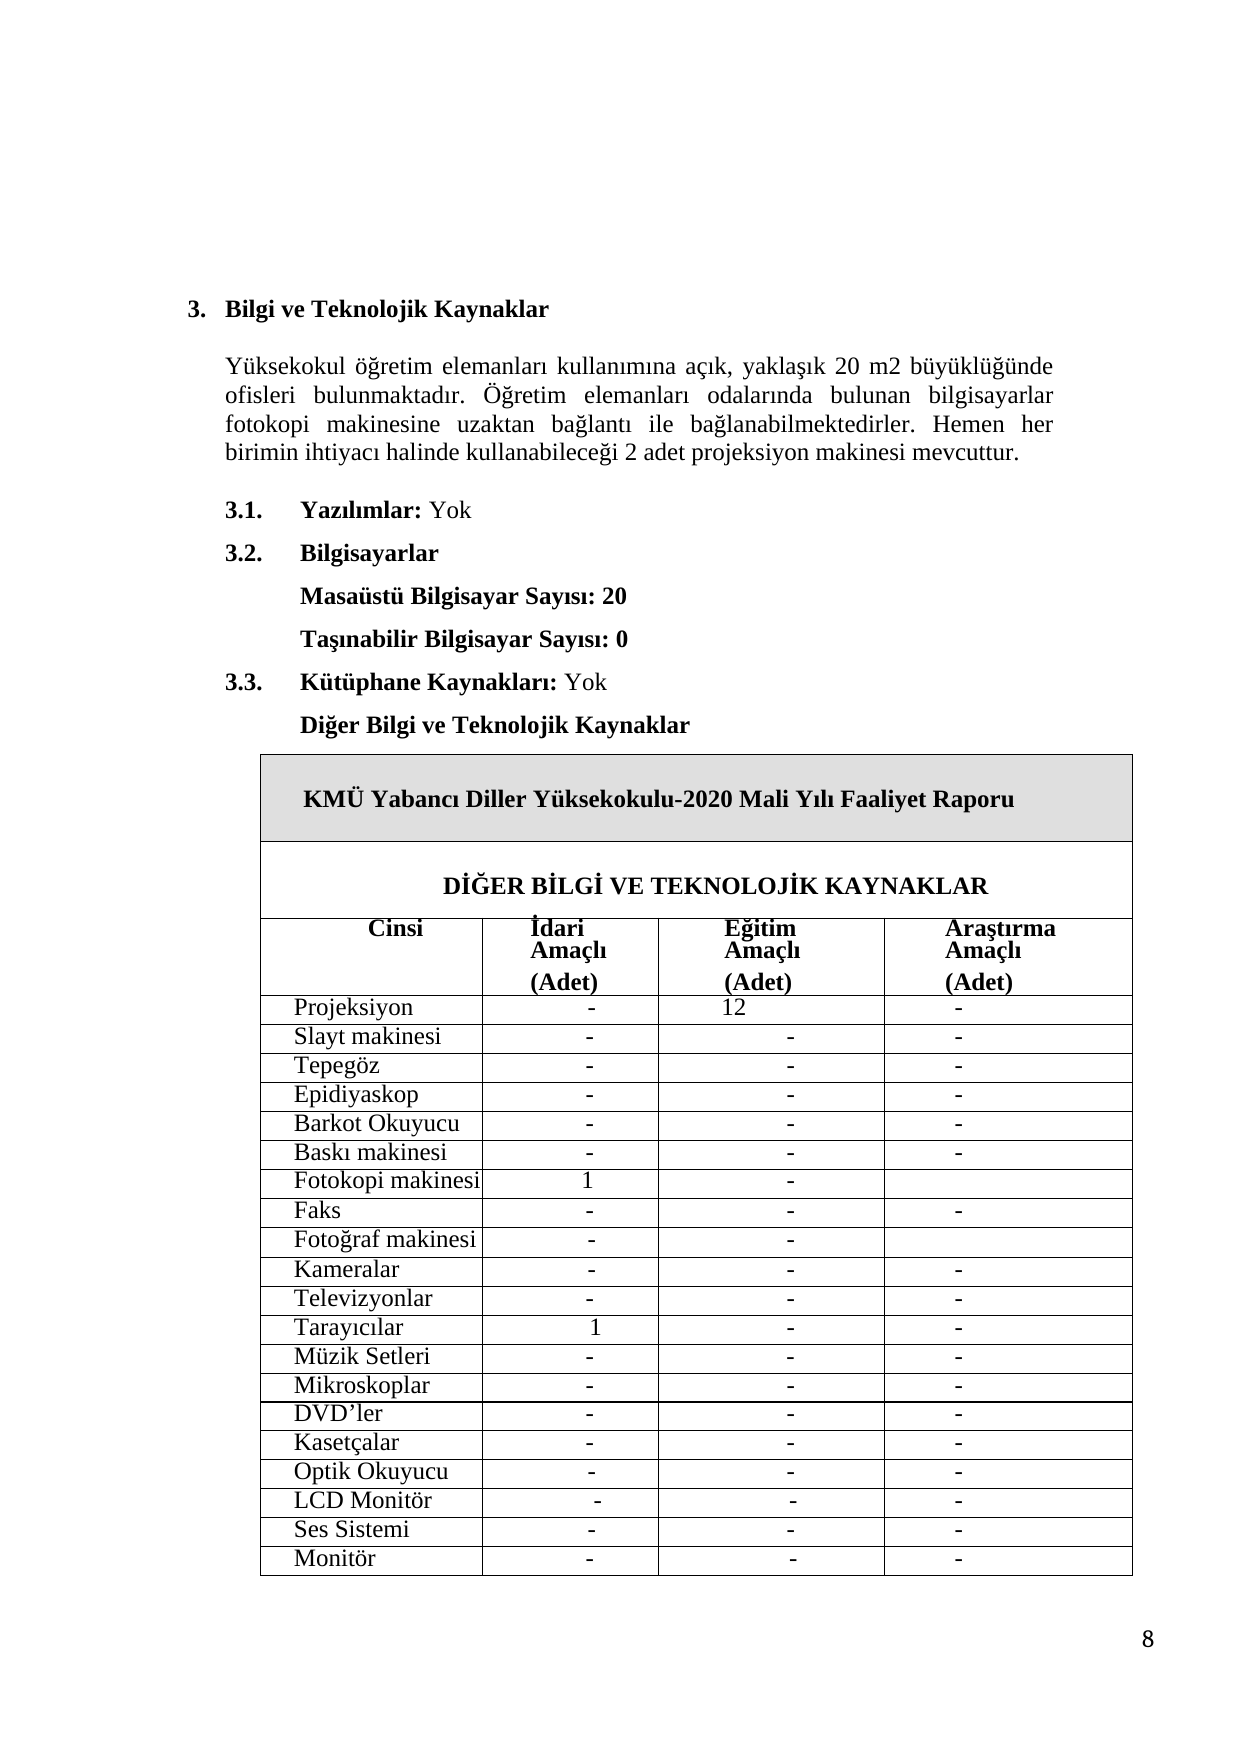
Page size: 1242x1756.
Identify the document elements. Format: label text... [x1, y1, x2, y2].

table_header KMÜ Yabancı Diller Yüksekokulu-2020 Mali Yılı Faaliyet Raporu [261, 755, 1132, 841]
table_cell - [483, 1518, 658, 1546]
table_cell Monitör [261, 1547, 482, 1574]
table_cell - [885, 1403, 1132, 1430]
table_cell - [483, 1199, 658, 1227]
table_cell - [483, 996, 658, 1024]
table_cell - [885, 1547, 1132, 1574]
table_cell - [659, 1403, 884, 1430]
table_cell Televizyonlar [261, 1287, 482, 1315]
table_cell Baskı makinesi [261, 1141, 482, 1168]
list Kütüphane Kaynakları: Yok [225, 667, 1054, 696]
table_cell Optik Okuyucu [261, 1460, 482, 1488]
table_cell Faks [261, 1199, 482, 1227]
table_cell - [659, 1374, 884, 1401]
table_cell Müzik Setleri [261, 1345, 482, 1373]
table_cell - [659, 1199, 884, 1227]
table_cell - [885, 996, 1132, 1024]
table_cell 12 [659, 996, 884, 1024]
table_cell - [885, 1199, 1132, 1227]
table_cell Fotokopi makinesi [261, 1170, 482, 1198]
table_cell DİĞER BİLGİ VE TEKNOLOJİK KAYNAKLAR [261, 842, 1132, 917]
table_cell - [659, 1141, 884, 1168]
text Diğer Bilgi ve Teknolojik Kaynaklar [300, 711, 1054, 739]
table_cell - [885, 1287, 1132, 1315]
table_cell Projeksiyon [261, 996, 482, 1024]
table_cell - [885, 1518, 1132, 1546]
table_cell - [483, 1345, 658, 1373]
table_cell - [885, 1112, 1132, 1139]
table_cell - [483, 1460, 658, 1488]
table_cell - [659, 1083, 884, 1111]
table_cell Tepegöz [261, 1054, 482, 1082]
table_cell Kameralar [261, 1258, 482, 1286]
table_cell İdari Amaçlı (Adet) [483, 919, 658, 995]
table_cell [885, 1228, 1132, 1257]
table_cell - [483, 1054, 658, 1082]
table_cell DVD’ler [261, 1403, 482, 1430]
table_cell - [659, 1228, 884, 1257]
table_cell - [885, 1025, 1132, 1053]
table_cell - [483, 1287, 658, 1315]
table_cell - [659, 1054, 884, 1082]
table_cell Cinsi [261, 919, 482, 995]
table_cell - [659, 1316, 884, 1344]
table_cell - [659, 1460, 884, 1488]
table_cell - [659, 1112, 884, 1139]
table_cell Tarayıcılar [261, 1316, 482, 1344]
table_cell 1 [483, 1316, 658, 1344]
list Yazılımlar: Yok [225, 495, 1054, 524]
table_cell - [659, 1170, 884, 1198]
table_cell - [659, 1518, 884, 1546]
table_cell - [659, 1287, 884, 1315]
table_cell Slayt makinesi [261, 1025, 482, 1053]
table_cell LCD Monitör [261, 1489, 482, 1517]
table_cell Mikroskoplar [261, 1374, 482, 1401]
text Taşınabilir Bilgisayar Sayısı: 0 [300, 624, 1054, 653]
text Masaüstü Bilgisayar Sayısı: 20 [300, 581, 1054, 610]
table_cell - [483, 1258, 658, 1286]
table_cell - [659, 1025, 884, 1053]
table_cell Eğitim Amaçlı (Adet) [659, 919, 884, 995]
table_cell - [885, 1141, 1132, 1168]
table_cell Kasetçalar [261, 1431, 482, 1459]
table_cell - [885, 1316, 1132, 1344]
table_cell - [483, 1403, 658, 1430]
table_cell - [659, 1345, 884, 1373]
table_cell - [659, 1547, 884, 1574]
table_cell - [885, 1258, 1132, 1286]
table_cell - [483, 1025, 658, 1053]
table_cell - [659, 1431, 884, 1459]
table_cell - [483, 1083, 658, 1111]
list Bilgi ve Teknolojik Kaynaklar [187, 294, 1054, 322]
text Yüksekokul öğretim elemanları kullanımına açık, yaklaşık 20 m2 büyüklüğünde ofisleri bulunmaktadır. Öğretim elemanları odalarında bulunan bilgisayarlar fotokopi makinesine uzaktan bağlantı ile bağlanabilmektedirler. Hemen her birimin ihtiyacı halinde kullanabileceği 2 adet projeksiyon makinesi mevcuttur. [225, 351, 1054, 466]
table_cell Araştırma Amaçlı (Adet) [885, 919, 1132, 995]
list Bilgisayarlar [225, 538, 1054, 567]
table_cell - [885, 1083, 1132, 1111]
table_cell - [885, 1460, 1132, 1488]
table_cell [885, 1170, 1132, 1198]
table_cell - [885, 1345, 1132, 1373]
table_cell - [483, 1547, 658, 1574]
table_cell Ses Sistemi [261, 1518, 482, 1546]
table_cell Fotoğraf makinesi [261, 1228, 482, 1257]
table_cell - [483, 1228, 658, 1257]
table_cell - [885, 1489, 1132, 1517]
table_cell - [483, 1431, 658, 1459]
table_cell Epidiyaskop [261, 1083, 482, 1111]
table_cell - [659, 1489, 884, 1517]
table_cell - [885, 1054, 1132, 1082]
table_cell - [885, 1374, 1132, 1401]
table_cell 1 [483, 1170, 658, 1198]
table_cell - [483, 1374, 658, 1401]
table_cell - [483, 1141, 658, 1168]
table_cell - [483, 1489, 658, 1517]
table_cell - [885, 1431, 1132, 1459]
table_cell - [483, 1112, 658, 1139]
table_cell Barkot Okuyucu [261, 1112, 482, 1139]
table_cell - [659, 1258, 884, 1286]
